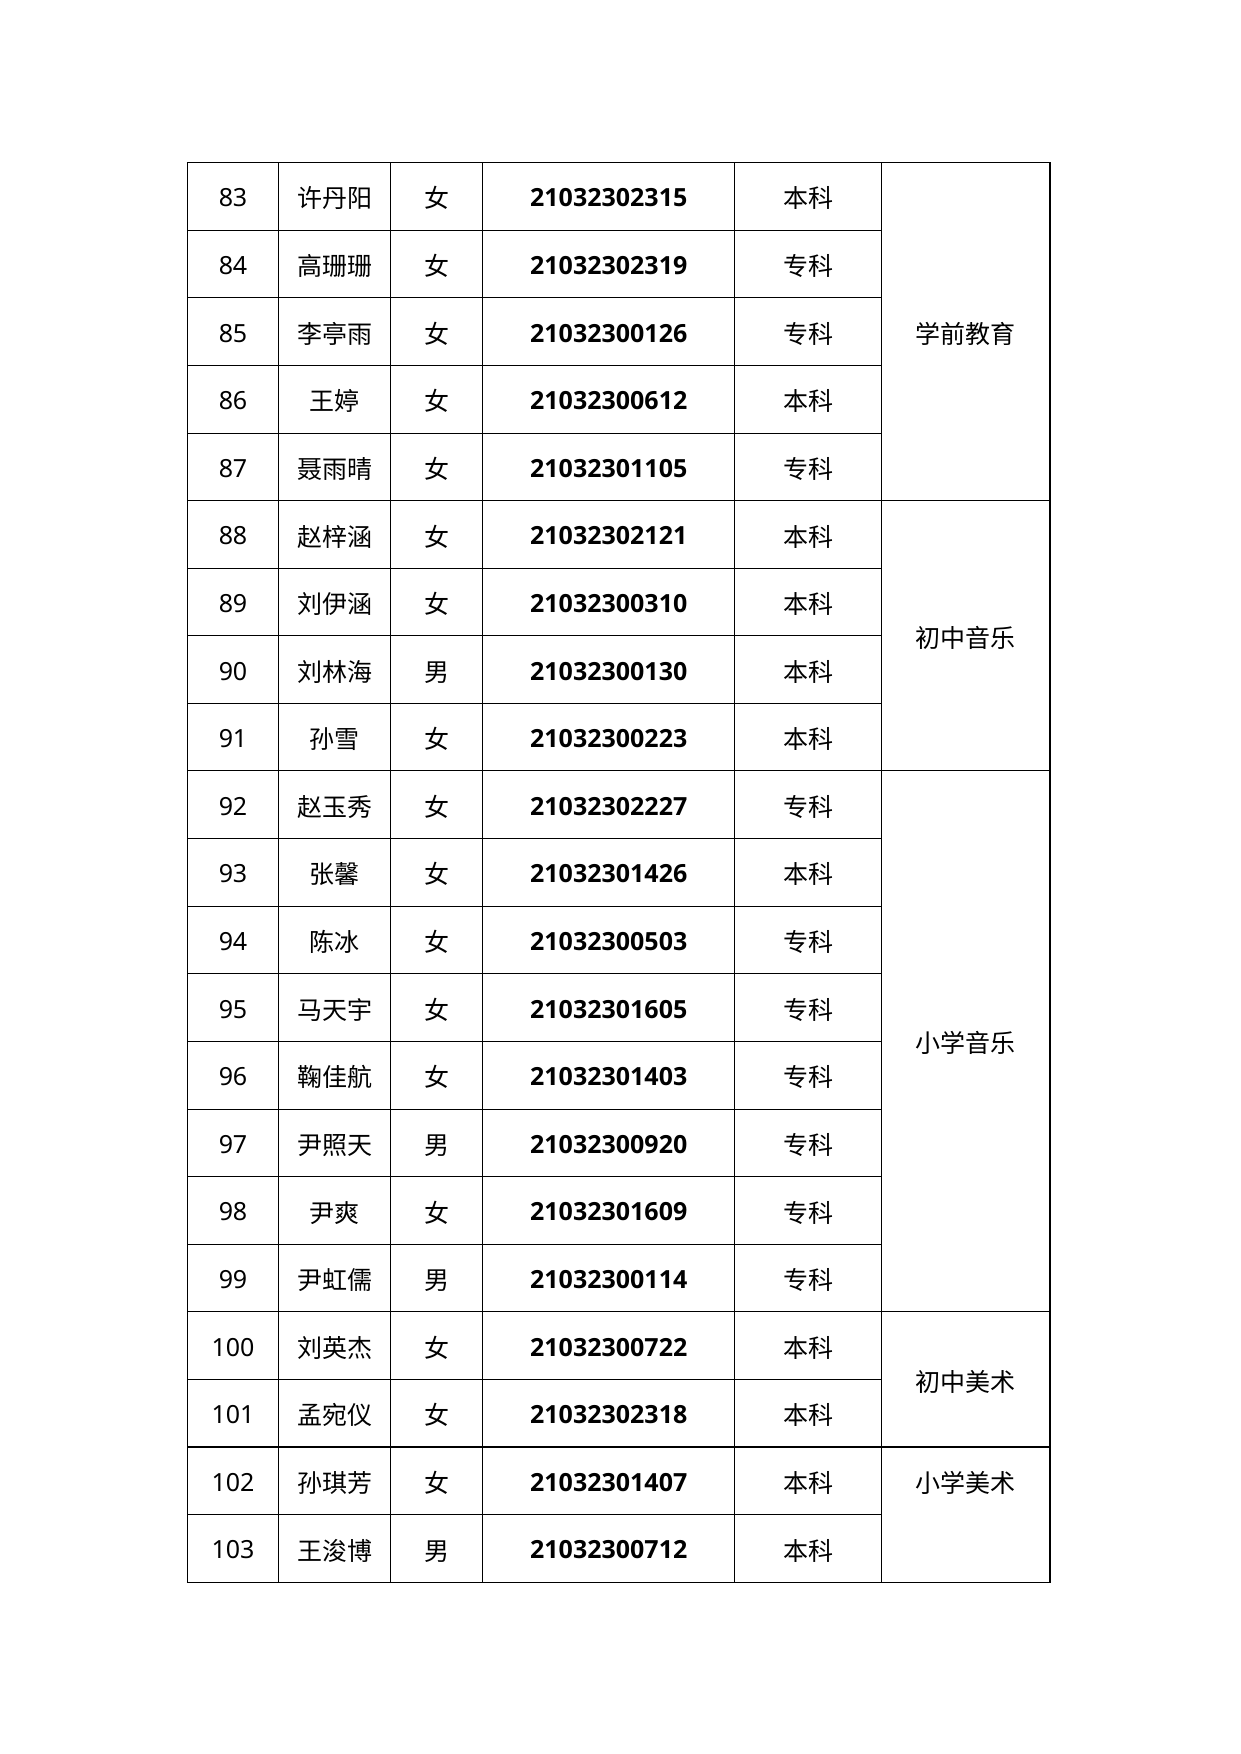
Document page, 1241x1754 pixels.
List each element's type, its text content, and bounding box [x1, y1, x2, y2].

table_cell 21032301426 [483, 839, 734, 906]
table_cell 女 [391, 501, 482, 568]
table_cell 男 [391, 1245, 482, 1311]
table_cell 本科 [735, 636, 881, 703]
table_cell 女 [391, 1312, 482, 1379]
table_cell 100 [188, 1312, 278, 1379]
table_cell 专科 [735, 231, 881, 297]
table_cell 小学音乐 [882, 771, 1049, 1311]
table_cell 102 [188, 1448, 278, 1514]
table_cell 刘英杰 [279, 1312, 390, 1379]
table_cell 女 [391, 1042, 482, 1108]
table_cell 21032301609 [483, 1177, 734, 1244]
table_cell 王婷 [279, 366, 390, 432]
table_cell 赵梓涵 [279, 501, 390, 568]
table_cell 专科 [735, 1110, 881, 1176]
table_cell 93 [188, 839, 278, 906]
table_cell 女 [391, 366, 482, 432]
table_cell 专科 [735, 1177, 881, 1244]
table_cell 许丹阳 [279, 163, 390, 229]
table_cell 女 [391, 434, 482, 500]
table_cell 女 [391, 231, 482, 297]
table_cell 刘林海 [279, 636, 390, 703]
table_cell 21032302319 [483, 231, 734, 297]
table_cell 专科 [735, 974, 881, 1041]
table_cell 103 [188, 1515, 278, 1582]
table_cell 21032301105 [483, 434, 734, 500]
table_cell 86 [188, 366, 278, 432]
table_cell 本科 [735, 163, 881, 229]
table_cell 王浚博 [279, 1515, 390, 1582]
table_cell 尹爽 [279, 1177, 390, 1244]
table_cell 女 [391, 1448, 482, 1514]
table_cell 95 [188, 974, 278, 1041]
table_cell 本科 [735, 1515, 881, 1582]
table_cell 21032302315 [483, 163, 734, 229]
table_cell 21032302121 [483, 501, 734, 568]
table_cell 21032302227 [483, 771, 734, 838]
table_cell 专科 [735, 771, 881, 838]
table_cell 马天宇 [279, 974, 390, 1041]
table_cell 孟宛仪 [279, 1380, 390, 1446]
table_cell 本科 [735, 569, 881, 635]
table_cell 21032301407 [483, 1448, 734, 1514]
table_cell 本科 [735, 839, 881, 906]
table_cell 专科 [735, 1042, 881, 1108]
table_cell 21032300126 [483, 298, 734, 365]
table_cell 21032302318 [483, 1380, 734, 1446]
table_cell 21032300114 [483, 1245, 734, 1311]
table_cell 88 [188, 501, 278, 568]
table_cell 女 [391, 163, 482, 229]
table_cell 21032300612 [483, 366, 734, 432]
table_cell 男 [391, 636, 482, 703]
table_cell 小学美术 [882, 1448, 1049, 1582]
table_cell 女 [391, 704, 482, 770]
table_cell 21032300722 [483, 1312, 734, 1379]
table_cell 女 [391, 771, 482, 838]
table_cell 84 [188, 231, 278, 297]
table_cell 尹虹儒 [279, 1245, 390, 1311]
table_cell 专科 [735, 1245, 881, 1311]
table_cell 女 [391, 1380, 482, 1446]
table_cell 21032300223 [483, 704, 734, 770]
table_cell 21032300310 [483, 569, 734, 635]
table_cell 专科 [735, 907, 881, 973]
table_cell 女 [391, 839, 482, 906]
table_cell 本科 [735, 1380, 881, 1446]
table_cell 聂雨晴 [279, 434, 390, 500]
table_cell 李亭雨 [279, 298, 390, 365]
table_cell 张馨 [279, 839, 390, 906]
table_cell 83 [188, 163, 278, 229]
table_cell 刘伊涵 [279, 569, 390, 635]
table_cell 91 [188, 704, 278, 770]
table_cell 21032301403 [483, 1042, 734, 1108]
table_cell 专科 [735, 298, 881, 365]
table_cell 赵玉秀 [279, 771, 390, 838]
table_cell 女 [391, 298, 482, 365]
table_cell 孙琪芳 [279, 1448, 390, 1514]
table_cell 女 [391, 907, 482, 973]
table_cell 87 [188, 434, 278, 500]
table_cell 21032300130 [483, 636, 734, 703]
table_cell 本科 [735, 1448, 881, 1514]
table_cell 学前教育 [882, 163, 1049, 500]
table_cell 孙雪 [279, 704, 390, 770]
table_cell 90 [188, 636, 278, 703]
table_cell 女 [391, 974, 482, 1041]
table_cell 陈冰 [279, 907, 390, 973]
table_cell 鞠佳航 [279, 1042, 390, 1108]
table_cell 21032301605 [483, 974, 734, 1041]
table_cell 男 [391, 1110, 482, 1176]
table_cell 专科 [735, 434, 881, 500]
table_cell 21032300503 [483, 907, 734, 973]
table_cell 本科 [735, 366, 881, 432]
table_cell 男 [391, 1515, 482, 1582]
table_cell 女 [391, 569, 482, 635]
table_cell 初中美术 [882, 1312, 1049, 1446]
table_cell 本科 [735, 704, 881, 770]
table_cell 初中音乐 [882, 501, 1049, 770]
table_cell 本科 [735, 501, 881, 568]
table_cell 98 [188, 1177, 278, 1244]
table_cell 89 [188, 569, 278, 635]
table_cell 94 [188, 907, 278, 973]
table_cell 92 [188, 771, 278, 838]
table_cell 85 [188, 298, 278, 365]
table_cell 高珊珊 [279, 231, 390, 297]
table_cell 101 [188, 1380, 278, 1446]
table_cell 21032300712 [483, 1515, 734, 1582]
table_cell 96 [188, 1042, 278, 1108]
table_cell 尹照天 [279, 1110, 390, 1176]
table_cell 本科 [735, 1312, 881, 1379]
table_cell 97 [188, 1110, 278, 1176]
table_cell 99 [188, 1245, 278, 1311]
table_cell 女 [391, 1177, 482, 1244]
table_cell 21032300920 [483, 1110, 734, 1176]
